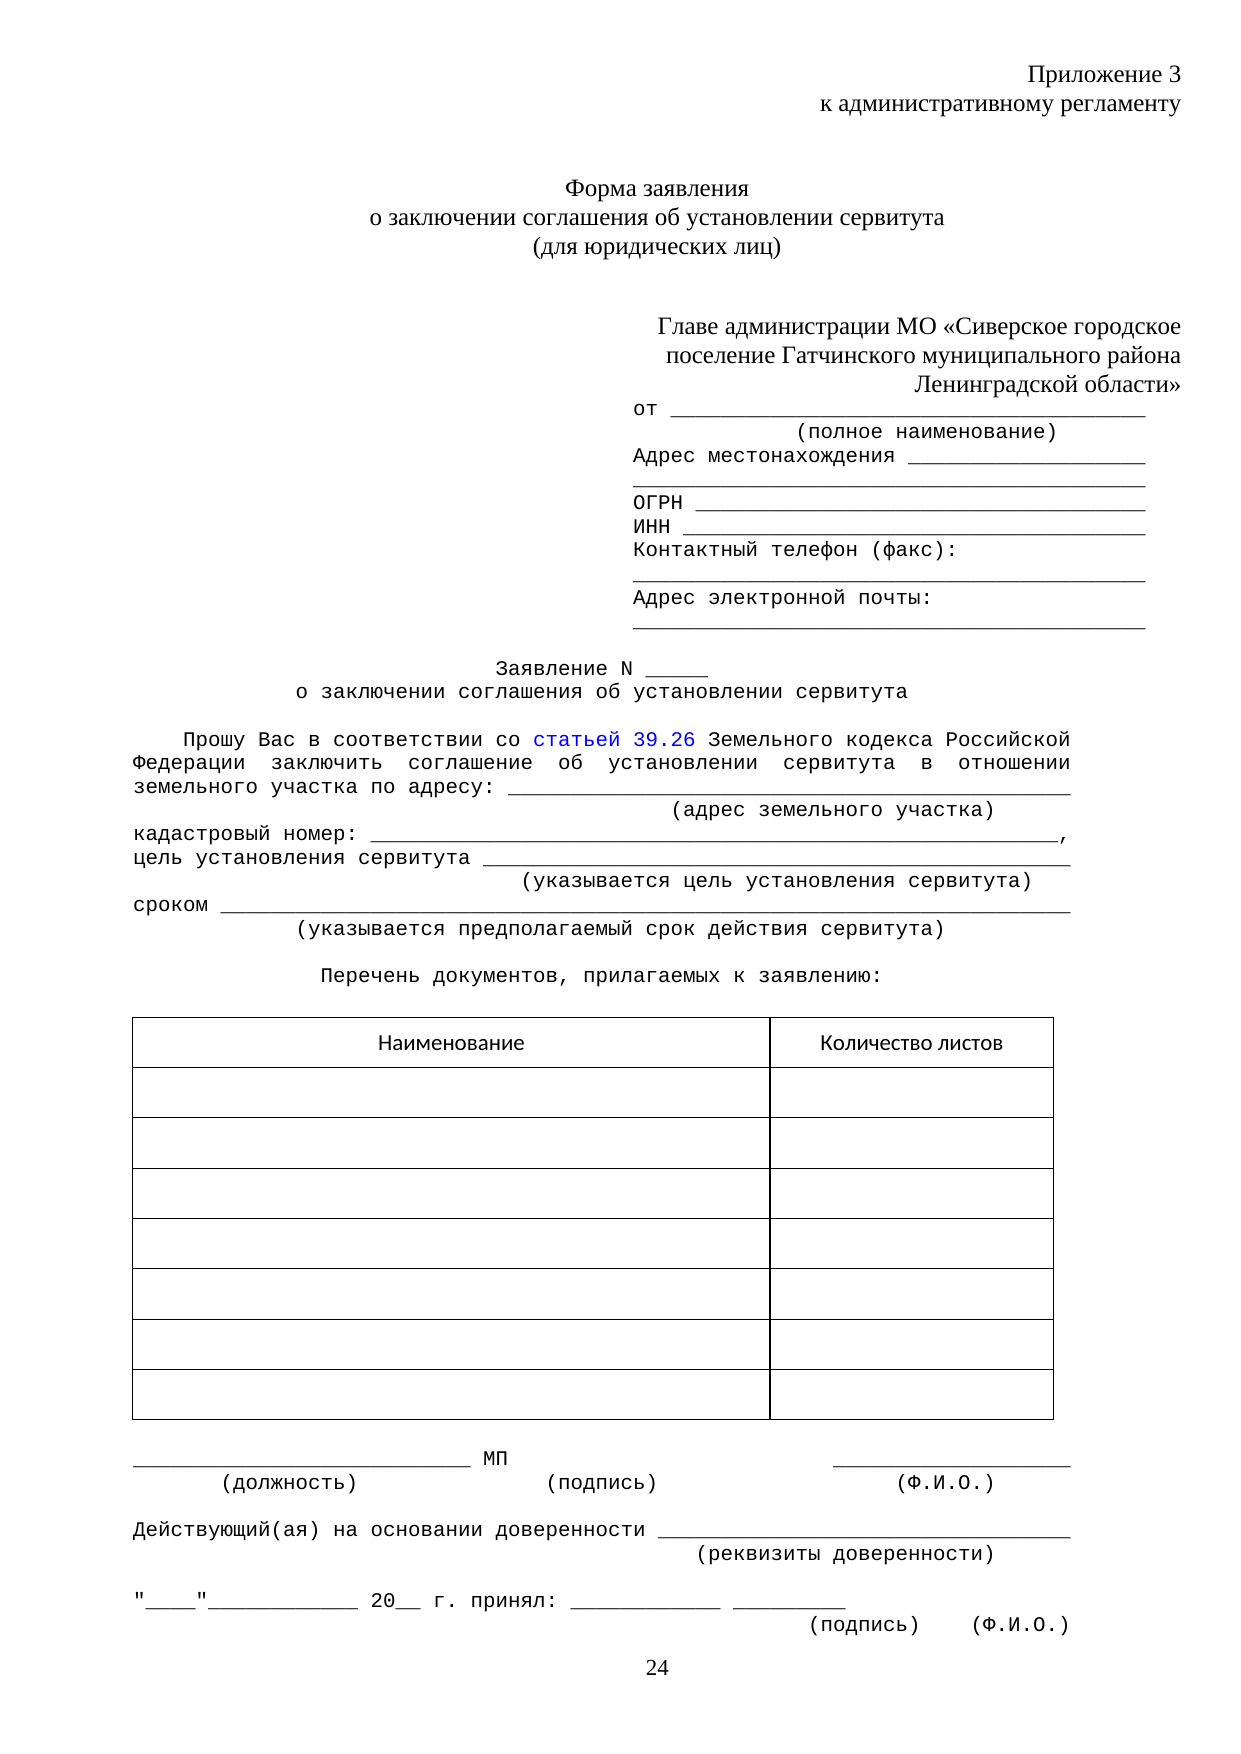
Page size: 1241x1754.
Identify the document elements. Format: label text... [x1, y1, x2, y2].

table_cell [133, 1118, 769, 1168]
table_cell [133, 1370, 769, 1419]
table_cell [133, 1219, 769, 1268]
text (должность) (подпись) (Ф.И.О.) [133, 1472, 1181, 1496]
text Действующий(ая) на основании доверенности _________________________________ [133, 1519, 1181, 1543]
text кадастровый номер: _______________________________________________________, [133, 823, 1181, 847]
text Адрес электронной почты: [133, 587, 1181, 610]
text о заключении соглашения об установлении сервитута [133, 202, 1181, 231]
text _________________________________________ [133, 610, 1181, 634]
text "____"____________ 20__ г. принял: ____________ _________ [133, 1590, 1181, 1614]
text Контактный телефон (факс): [133, 539, 1181, 563]
text от ______________________________________ [133, 397, 1181, 421]
table_cell [771, 1068, 1053, 1117]
table_cell [771, 1320, 1053, 1369]
table_cell [771, 1219, 1053, 1268]
text Федерации заключить соглашение об установлении сервитута в отношении [133, 752, 1181, 776]
text сроком ____________________________________________________________________ [133, 894, 1181, 918]
text о заключении соглашения об установлении сервитута [133, 681, 1181, 705]
text земельного участка по адресу: _____________________________________________ [133, 776, 1181, 799]
table_header Количество листов [771, 1018, 1053, 1067]
text (полное наименование) [133, 421, 1181, 445]
text Заявление N _____ [133, 658, 1181, 681]
text (подпись) (Ф.И.О.) [133, 1614, 1181, 1637]
text Прошу Вас в соответствии со статьей 39.26 Земельного кодекса Российской [133, 728, 1181, 752]
text Ленинградской области» [133, 369, 1181, 397]
text Приложение 3 [133, 59, 1181, 88]
table_header Наименование [133, 1018, 769, 1067]
text Адрес местонахождения ___________________ [133, 445, 1181, 468]
text (указывается цель установления сервитута) [133, 870, 1181, 894]
table_cell [133, 1169, 769, 1218]
text (реквизиты доверенности) [133, 1543, 1181, 1566]
text (адрес земельного участка) [133, 799, 1181, 823]
text _________________________________________ [133, 563, 1181, 587]
text _________________________________________ [133, 468, 1181, 492]
text Форма заявления [133, 173, 1181, 202]
text поселение Гатчинского муниципального района [133, 340, 1181, 369]
text цель установления сервитута _______________________________________________ [133, 847, 1181, 870]
text Главе администрации МО «Сиверское городское [133, 311, 1181, 340]
table_cell [771, 1269, 1053, 1318]
table_cell [133, 1269, 769, 1318]
text к административному регламенту [133, 88, 1181, 117]
text (для юридических лиц) [133, 231, 1181, 259]
table_cell [771, 1118, 1053, 1168]
table_cell [771, 1370, 1053, 1419]
text ИНН _____________________________________ [133, 516, 1181, 539]
table_cell [133, 1320, 769, 1369]
text ___________________________ МП ___________________ [133, 1448, 1181, 1472]
table_cell [133, 1068, 769, 1117]
text (указывается предполагаемый срок действия сервитута) [133, 918, 1181, 941]
table_cell [771, 1169, 1053, 1218]
text ОГРН ____________________________________ [133, 492, 1181, 516]
text Перечень документов, прилагаемых к заявлению: [133, 965, 1181, 989]
